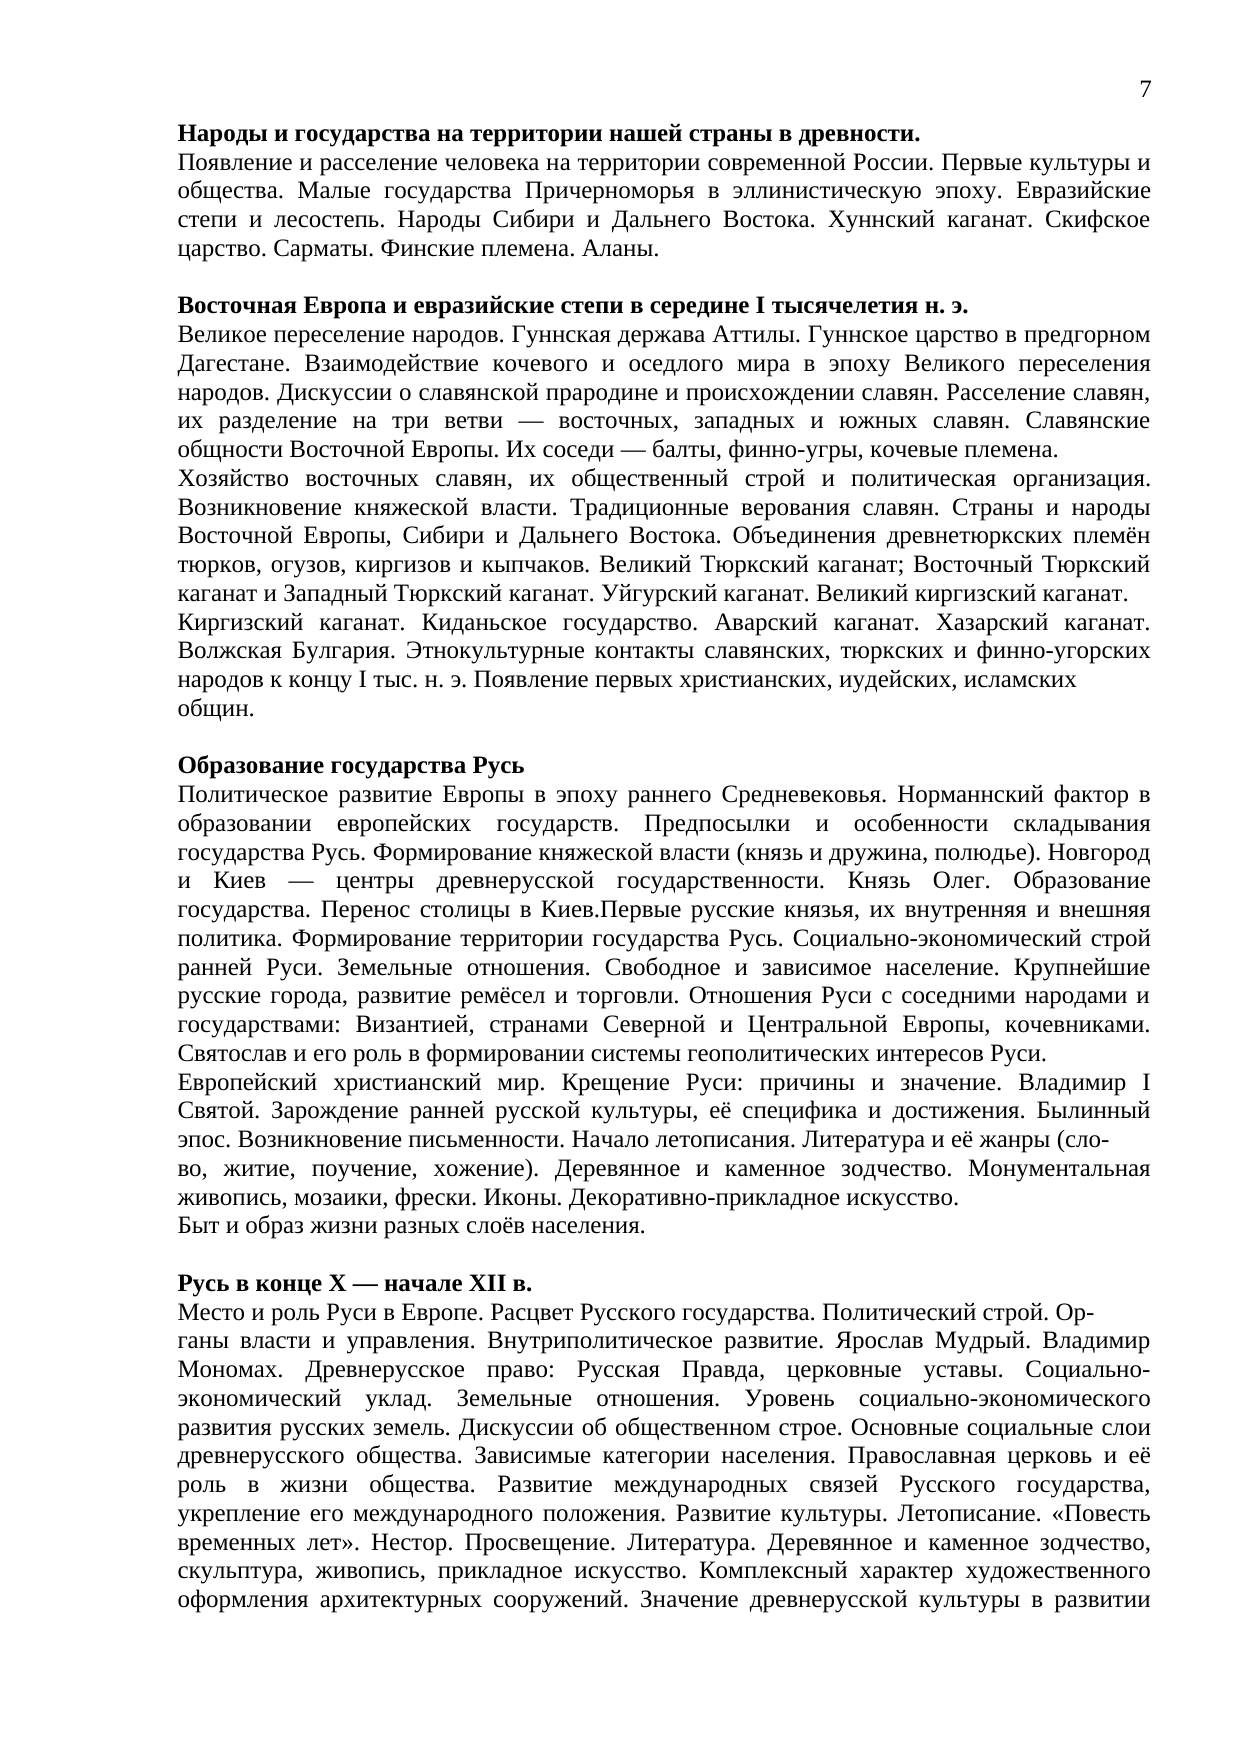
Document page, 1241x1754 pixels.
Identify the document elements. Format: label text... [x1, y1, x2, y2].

text Быт и образ жизни разных слоёв населения. [177, 1211, 1152, 1239]
text Народы и государства на территории нашей страны в древности. [177, 118, 1152, 147]
text Великое переселение народов. Гуннская держава Аттилы. Гуннское царство в предгорном Дагестане. Взаимодействие кочевого и оседлого мира в эпоху Великого переселения народов. Дискуссии о славянской прародине и происхождении славян. Расселение славян, их разделение на три ветви — восточных, западных и южных славян. Славянские общности Восточной Европы. Их соседи — балты, финно-угры, кочевые племена. [177, 319, 1152, 463]
text Европейский христианский мир. Крещение Руси: причины и значение. Владимир I Святой. Зарождение ранней русской культуры, её специфика и достижения. Былинный эпос. Возникновение письменности. Начало летописания. Литература и её жанры (сло- [177, 1067, 1152, 1153]
text Политическое развитие Европы в эпоху раннего Средневековья. Норманнский фактор в образовании европейских государств. Предпосылки и особенности складывания государства Русь. Формирование княжеской власти (князь и дружина, полюдье). Новгород и Киев — центры древнерусской государственности. Князь Олег. Образование государства. Перенос столицы в Киев.Первые русские князья, их внутренняя и внешняя политика. Формирование территории государства Русь. Социально-экономический строй ранней Руси. Земельные отношения. Свободное и зависимое население. Крупнейшие русские города, развитие ремёсел и торговли. Отношения Руси с соседними народами и государствами: Византией, странами Северной и Центральной Европы, кочевниками. Святослав и его роль в формировании системы геополитических интересов Руси. [177, 779, 1152, 1067]
text Русь в конце X — начале XII в. [177, 1268, 1152, 1297]
text Киргизский каганат. Киданьское государство. Аварский каганат. Хазарский каганат. Волжская Булгария. Этнокультурные контакты славянских, тюркских и финно-угорских народов к концу I тыс. н. э. Появление первых христианских, иудейских, исламских [177, 607, 1152, 693]
text Образование государства Русь [177, 751, 1152, 779]
text Место и роль Руси в Европе. Расцвет Русского государства. Политический строй. Ор- [177, 1297, 1152, 1326]
text общин. [177, 693, 1152, 722]
text во, житие, поучение, хожение). Деревянное и каменное зодчество. Монументальная живопись, мозаики, фрески. Иконы. Декоративно-прикладное искусство. [177, 1153, 1152, 1211]
text Появление и расселение человека на территории современной России. Первые культуры и общества. Малые государства Причерноморья в эллинистическую эпоху. Евразийские степи и лесостепь. Народы Сибири и Дальнего Востока. Хуннский каганат. Скифское царство. Сарматы. Финские племена. Аланы. [177, 147, 1152, 262]
text Восточная Европа и евразийские степи в середине I тысячелетия н. э. [177, 291, 1152, 319]
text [177, 1326, 1152, 1613]
text Хозяйство восточных славян, их общественный строй и политическая организация. Возникновение княжеской власти. Традиционные верования славян. Страны и народы Восточной Европы, Сибири и Дальнего Востока. Объединения древнетюркских племён тюрков, огузов, киргизов и кыпчаков. Великий Тюркский каганат; Восточный Тюркский каганат и Западный Тюркский каганат. Уйгурский каганат. Великий киргизский каганат. [177, 463, 1152, 607]
